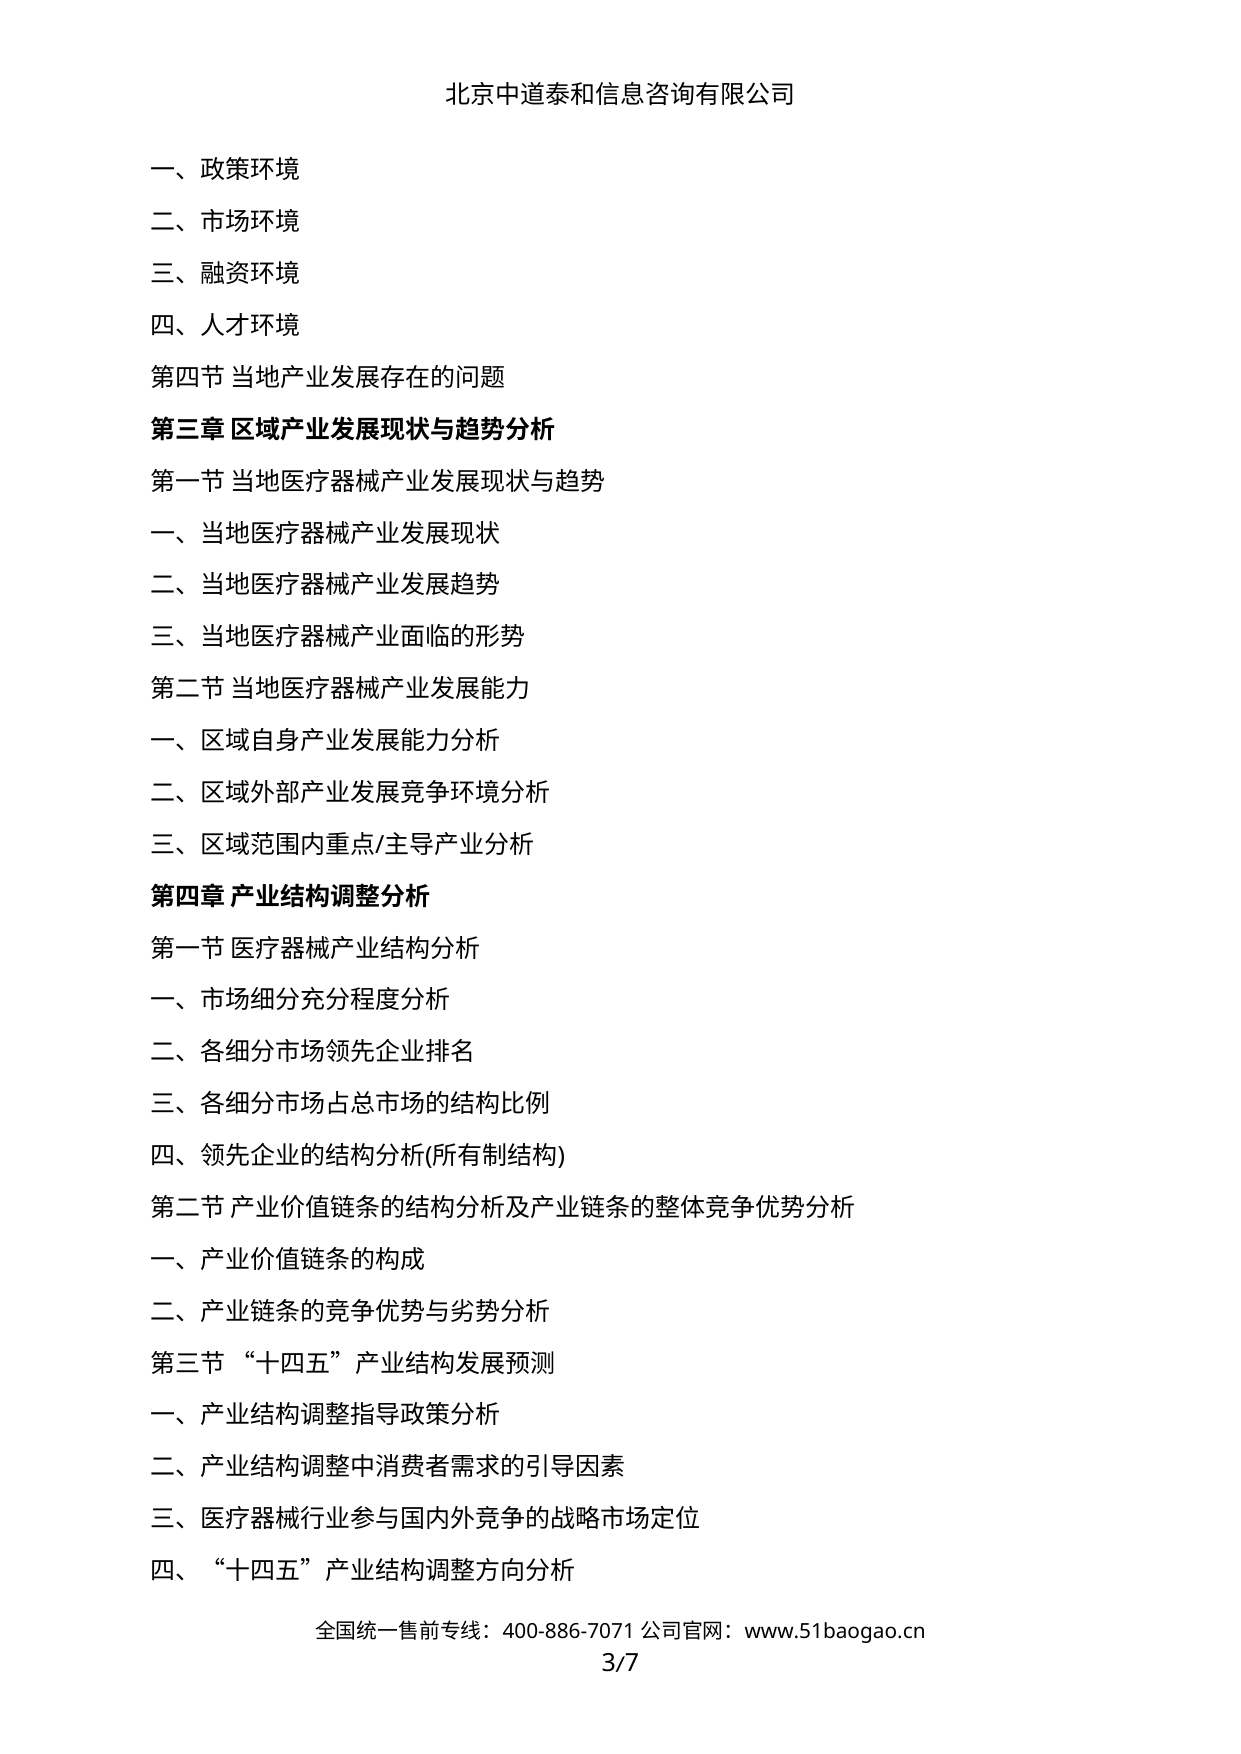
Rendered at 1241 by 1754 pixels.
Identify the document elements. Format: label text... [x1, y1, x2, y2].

text 第三章 区域产业发展现状与趋势分析 [150, 409, 1090, 446]
text 二、当地医疗器械产业发展趋势 [150, 565, 1090, 601]
text 一、区域自身产业发展能力分析 [150, 721, 1090, 757]
text 一、市场细分充分程度分析 [150, 980, 1090, 1016]
text 第一节 当地医疗器械产业发展现状与趋势 [150, 461, 1090, 497]
text 第四章 产业结构调整分析 [150, 876, 1090, 912]
text 第三节 “十四五”产业结构发展预测 [150, 1343, 1090, 1379]
text 二、各细分市场领先企业排名 [150, 1032, 1090, 1068]
text 三、当地医疗器械产业面临的形势 [150, 617, 1090, 653]
text 二、产业链条的竞争优势与劣势分析 [150, 1291, 1090, 1327]
text 四、领先企业的结构分析(所有制结构) [150, 1136, 1090, 1172]
text 一、当地医疗器械产业发展现状 [150, 513, 1090, 549]
text 四、“十四五”产业结构调整方向分析 [150, 1551, 1090, 1587]
text 三、各细分市场占总市场的结构比例 [150, 1084, 1090, 1120]
text 二、市场环境 [150, 202, 1090, 238]
text 一、政策环境 [150, 150, 1090, 186]
text 第四节 当地产业发展存在的问题 [150, 357, 1090, 394]
text 三、医疗器械行业参与国内外竞争的战略市场定位 [150, 1499, 1090, 1535]
text 四、人才环境 [150, 306, 1090, 342]
text 三、区域范围内重点/主导产业分析 [150, 824, 1090, 861]
text 三、融资环境 [150, 254, 1090, 290]
text 二、产业结构调整中消费者需求的引导因素 [150, 1447, 1090, 1483]
text 一、产业价值链条的构成 [150, 1239, 1090, 1276]
text 第二节 当地医疗器械产业发展能力 [150, 669, 1090, 705]
text 第二节 产业价值链条的结构分析及产业链条的整体竞争优势分析 [150, 1187, 1090, 1224]
text 第一节 医疗器械产业结构分析 [150, 928, 1090, 964]
text 一、产业结构调整指导政策分析 [150, 1395, 1090, 1431]
text 二、区域外部产业发展竞争环境分析 [150, 772, 1090, 809]
